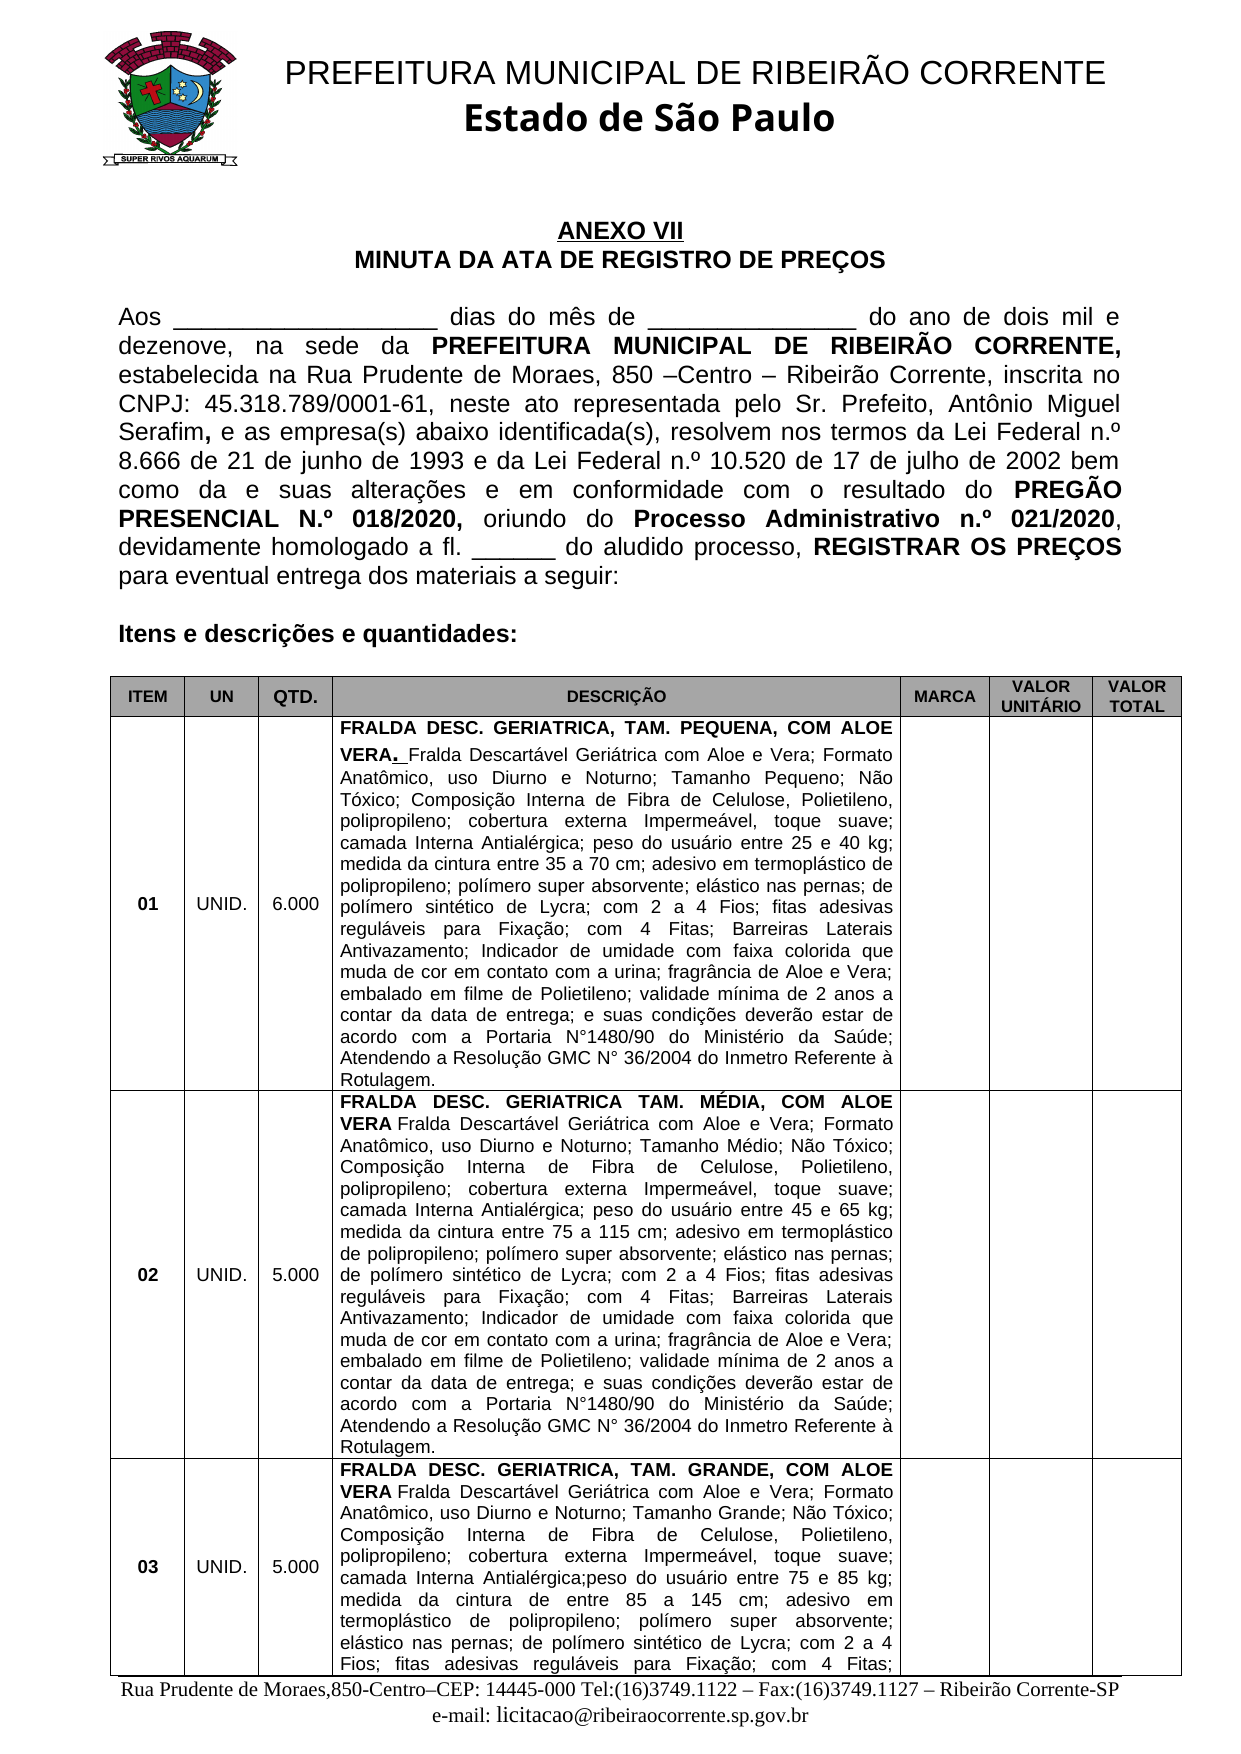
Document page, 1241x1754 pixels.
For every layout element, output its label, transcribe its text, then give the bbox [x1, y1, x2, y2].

table_header MARCA [901, 677, 989, 716]
text Itens e descrições e quantidades: [118, 619, 1122, 647]
table_header UN [185, 677, 258, 716]
table_cell FRALDA DESC. GERIATRICA, TAM. PEQUENA, COM ALOE VERA. Fralda Descartável Geriátrica com Aloe e Vera; Formato Anatômico, uso Diurno e Noturno; Tamanho Pequeno; Não Tóxico; Composição Interna de Fibra de Celulose, Polietileno, polipropileno; cobertura externa Impermeável, toque suave; camada Interna Antialérgica; peso do usuário entre 25 e 40 kg; medida da cintura entre 35 a 70 cm; adesivo em termoplástico de polipropileno; polímero super absorvente; elástico nas pernas; de polímero sintético de Lycra; com 2 a 4 Fios; fitas adesivas reguláveis para Fixação; com 4 Fitas; Barreiras Laterais Antivazamento; Indicador de umidade com faixa colorida que muda de cor em contato com a urina; fragrância de Aloe e Vera; embalado em filme de Polietileno; validade mínima de 2 anos a contar da data de entrega; e suas condições deverão estar de acordo com a Portaria N°1480/90 do Ministério da Saúde; Atendendo a Resolução GMC N° 36/2004 do Inmetro Referente à Rotulagem. [333, 717, 900, 1090]
table_cell [1093, 1091, 1181, 1458]
text MINUTA DA ATA DE REGISTRO DE PREÇOS [118, 245, 1122, 274]
table_cell [901, 717, 989, 1090]
table_cell 5.000 [259, 1459, 332, 1675]
table_cell [901, 1091, 989, 1458]
text Aos ___________________ dias do mês de _______________ do ano de dois mil e dezenove, na sede da PREFEITURA MUNICIPAL DE RIBEIRÃO CORRENTE, estabelecida na Rua Prudente de Moraes, 850 –Centro – Ribeirão Corrente, inscrita no CNPJ: 45.318.789/0001-61, neste ato representada pelo Sr. Prefeito, Antônio Miguel Serafim, e as empresa(s) abaixo identificada(s), resolvem nos termos da Lei Federal n.º 8.666 de 21 de junho de 1993 e da Lei Federal n.º 10.520 de 17 de julho de 2002 bem como da e suas alterações e em conformidade com o resultado do PREGÃO PRESENCIAL N.º 018/2020, oriundo do Processo Administrativo n.º 021/2020, devidamente homologado a fl. ______ do aludido processo, REGISTRAR OS PREÇOS para eventual entrega dos materiais a seguir: [118, 302, 1122, 590]
table_cell [990, 1091, 1092, 1458]
table_cell [1093, 1459, 1181, 1675]
table_cell UNID. [185, 717, 258, 1090]
text ANEXO VII [118, 216, 1122, 245]
table_cell 5.000 [259, 1091, 332, 1458]
table_cell UNID. [185, 1091, 258, 1458]
table_cell 01 [111, 717, 184, 1090]
table_header DESCRIÇÃO [333, 677, 900, 716]
table_cell [901, 1459, 989, 1675]
table_cell FRALDA DESC. GERIATRICA TAM. MÉDIA, COM ALOE VERA Fralda Descartável Geriátrica com Aloe e Vera; Formato Anatômico, uso Diurno e Noturno; Tamanho Médio; Não Tóxico; Composição Interna de Fibra de Celulose, Polietileno, polipropileno; cobertura externa Impermeável, toque suave; camada Interna Antialérgica; peso do usuário entre 45 e 65 kg; medida da cintura entre 75 a 115 cm; adesivo em termoplástico de polipropileno; polímero super absorvente; elástico nas pernas; de polímero sintético de Lycra; com 2 a 4 Fios; fitas adesivas reguláveis para Fixação; com 4 Fitas; Barreiras Laterais Antivazamento; Indicador de umidade com faixa colorida que muda de cor em contato com a urina; fragrância de Aloe e Vera; embalado em filme de Polietileno; validade mínima de 2 anos a contar da data de entrega; e suas condições deverão estar de acordo com a Portaria N°1480/90 do Ministério da Saúde; Atendendo a Resolução GMC N° 36/2004 do Inmetro Referente à Rotulagem. [333, 1091, 900, 1458]
table_header VALOR TOTAL [1093, 677, 1181, 716]
table_cell UNID. [185, 1459, 258, 1675]
table_cell 6.000 [259, 717, 332, 1090]
table_cell [990, 1459, 1092, 1675]
table_cell [990, 717, 1092, 1090]
table_cell 03 [111, 1459, 184, 1675]
table_header VALOR UNITÁRIO [990, 677, 1092, 716]
table_header QTD. [259, 677, 332, 716]
table_header ITEM [111, 677, 184, 716]
table_cell [1093, 717, 1181, 1090]
picture [102, 31, 238, 166]
table_cell 02 [111, 1091, 184, 1458]
